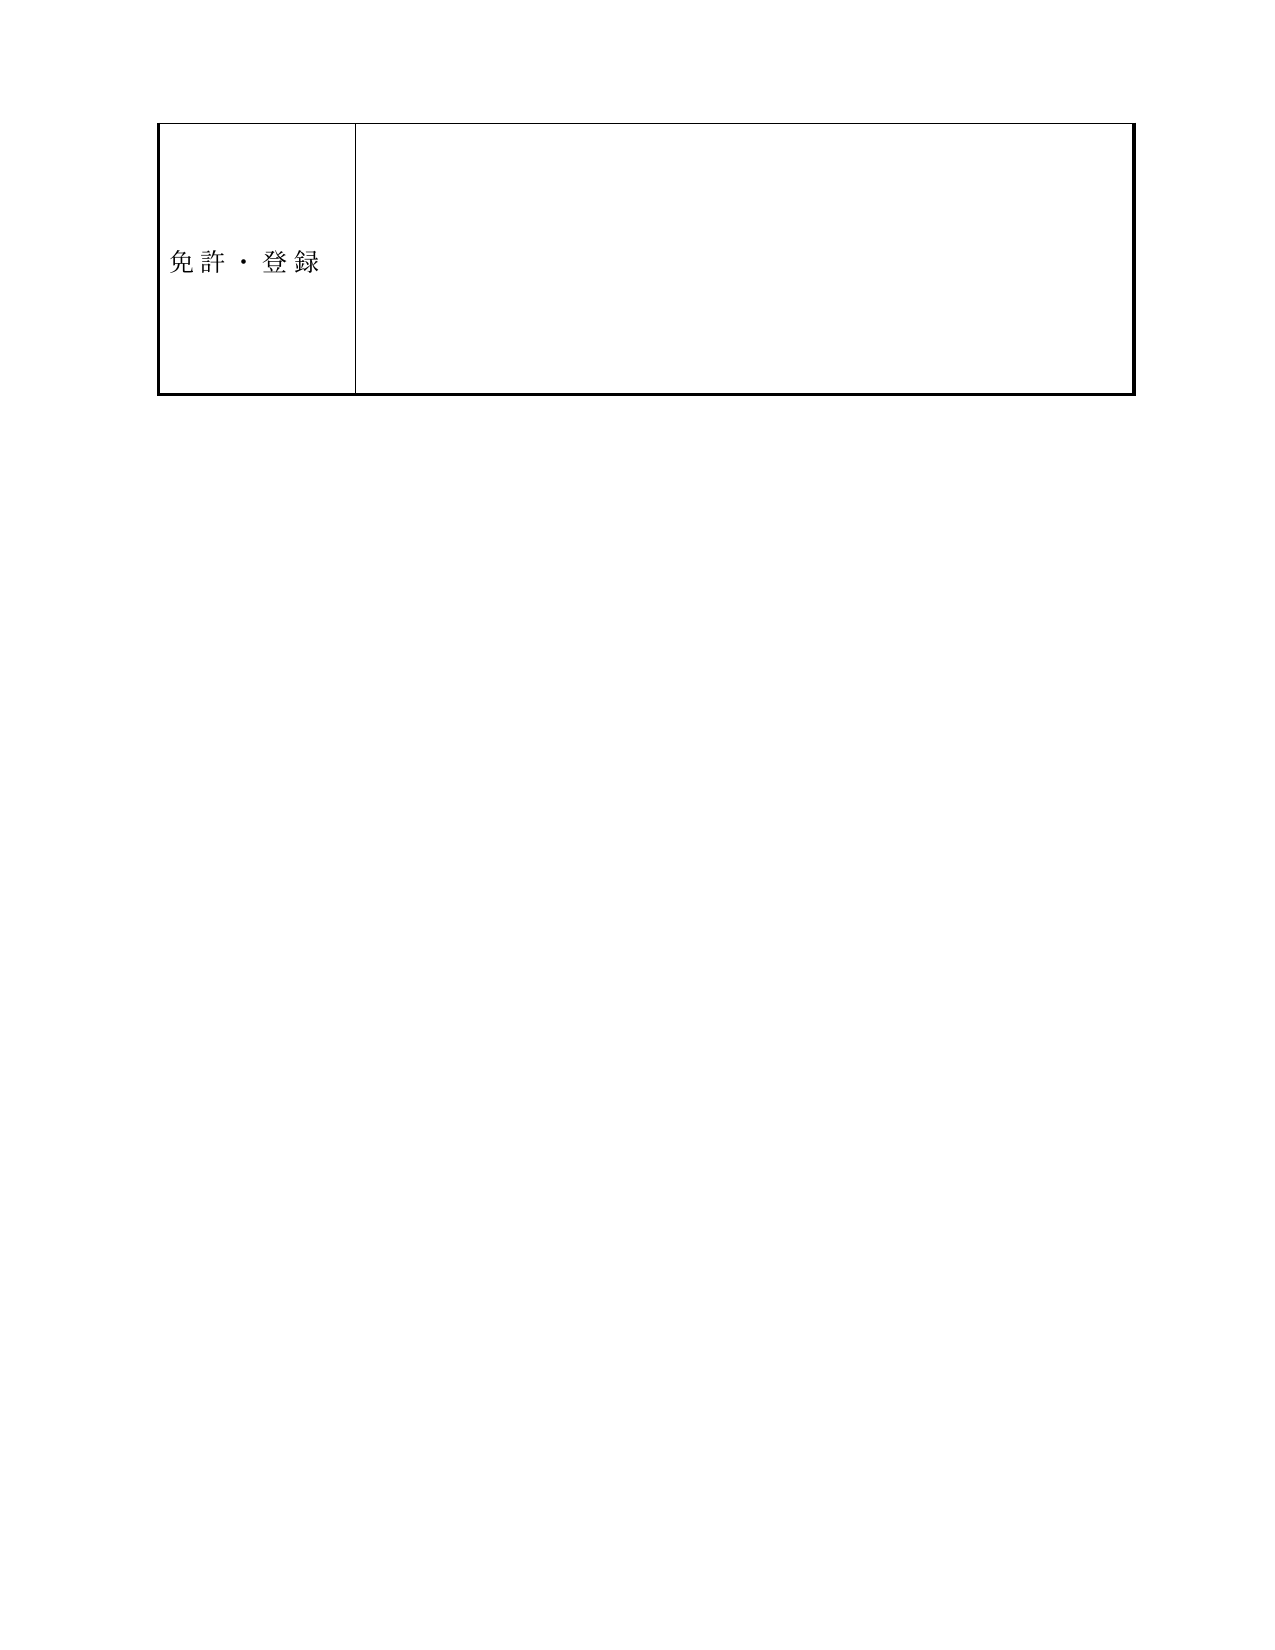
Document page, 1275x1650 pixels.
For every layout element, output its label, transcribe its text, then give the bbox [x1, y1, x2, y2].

table_cell [356, 124, 1132, 393]
table_cell 免許・登録 [160, 124, 355, 393]
